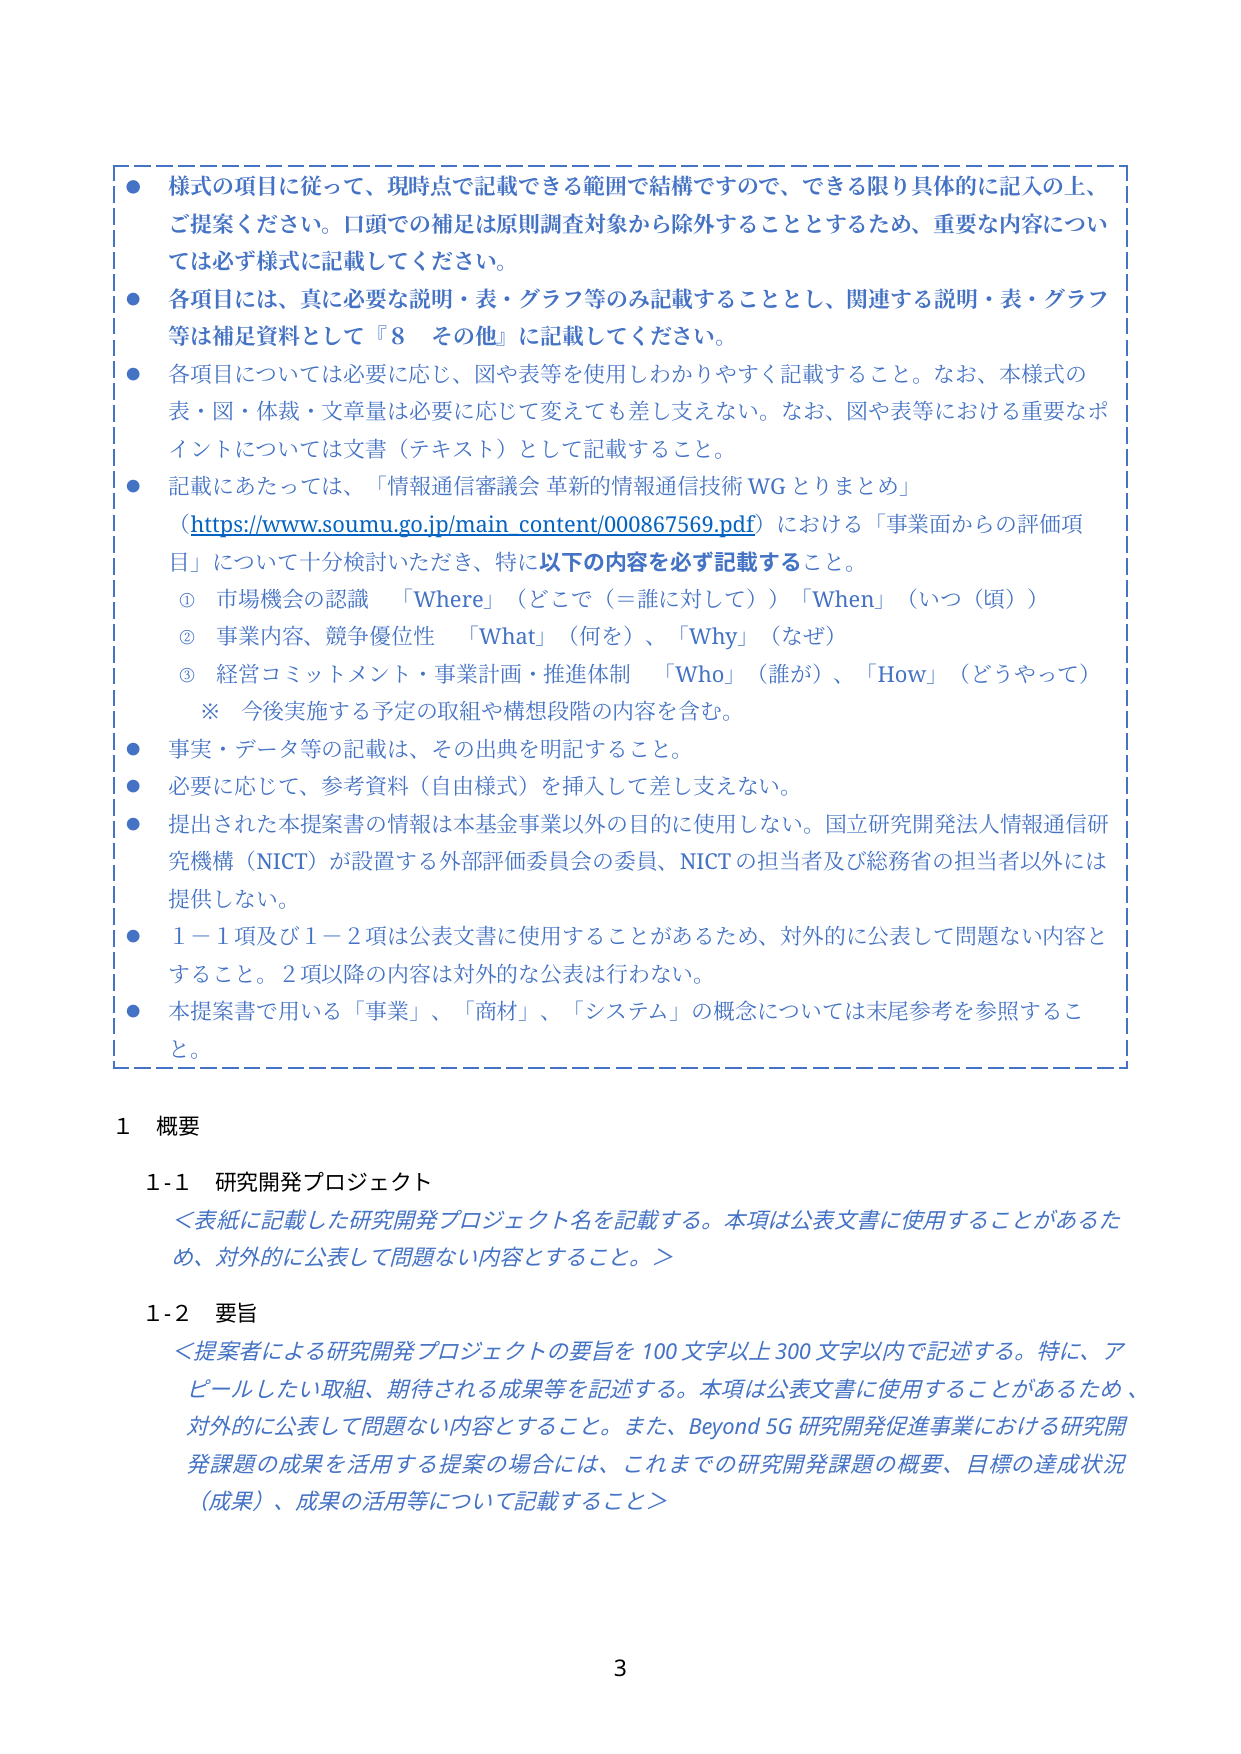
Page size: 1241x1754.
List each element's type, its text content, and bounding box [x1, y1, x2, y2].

table_header 様式の項目に従って、現時点で記載できる範囲で結構ですので、できる限り具体的に記入の上、ご提案ください。口頭での補足は原則調査対象から除外することとするため、重要な内容については必ず様式に記載してください。 各項目には、真に必要な説明・表・グラフ等のみ記載することとし、関連する説明・表・グラフ等は補足資料として『８ その他』に記載してください。 各項目については必要に応じ、図や表等を使用しわかりやすく記載すること。なお、本様式の表・図・体裁・文章量は必要に応じて変えても差し支えない。なお、図や表等における重要なポイントについては文書（テキスト）として記載すること。 記載にあたっては、「情報通信審議会 革新的情報通信技術WGとりまとめ」（https://www.soumu.go.jp/main_content/000867569.pdf）における「事業面からの評価項目」について十分検討いただき、特に以下の内容を必ず記載すること。 市場機会の認識 「Where」（どこで（＝誰に対して））「When」（いつ（頃）） 事業内容、競争優位性 「What」（何を）、「Why」（なぜ） 経営コミットメント・事業計画・推進体制 「Who」（誰が）、「How」（どうやって） ※ 今後実施する予定の取組や構想段階の内容を含む。 事実・データ等の記載は、その出典を明記すること。 必要に応じて、参考資料（自由様式）を挿入して差し支えない。 提出された本提案書の情報は本基金事業以外の目的に使用しない。国立研究開発法人情報通信研究機構（NICT）が設置する外部評価委員会の委員、NICTの担当者及び総務省の担当者以外には提供しない。 １－１項及び１－２項は公表文書に使用することがあるため、対外的に公表して問題ない内容とすること。２項以降の内容は対外的な公表は行わない。 本提案書で用いる「事業」、「商材」、「システム」の概念については末尾参考を参照すること。 [114, 165, 1127, 1067]
list 要旨 [142, 1294, 1128, 1331]
text ＜表紙に記載した研究開発プロジェクト名を記載する。本項は公表文書に使用することがあるため、対外的に公表して問題ない内容とすること。＞ [172, 1200, 1128, 1275]
list 研究開発プロジェクト [142, 1162, 1128, 1200]
list 概要 [112, 1106, 1128, 1144]
text ＜提案者による研究開発プロジェクトの要旨を100文字以上300文字以内で記述する。特に、アピールしたい取組、期待される成果等を記述する。本項は公表文書に使用することがあるため、対外的に公表して問題ない内容とすること。また、Beyond 5G研究開発促進事業における研究開発課題の成果を活用する提案の場合には、これまでの研究開発課題の概要、目標の達成状況（成果）、成果の活用等について記載すること＞ [172, 1331, 1128, 1519]
